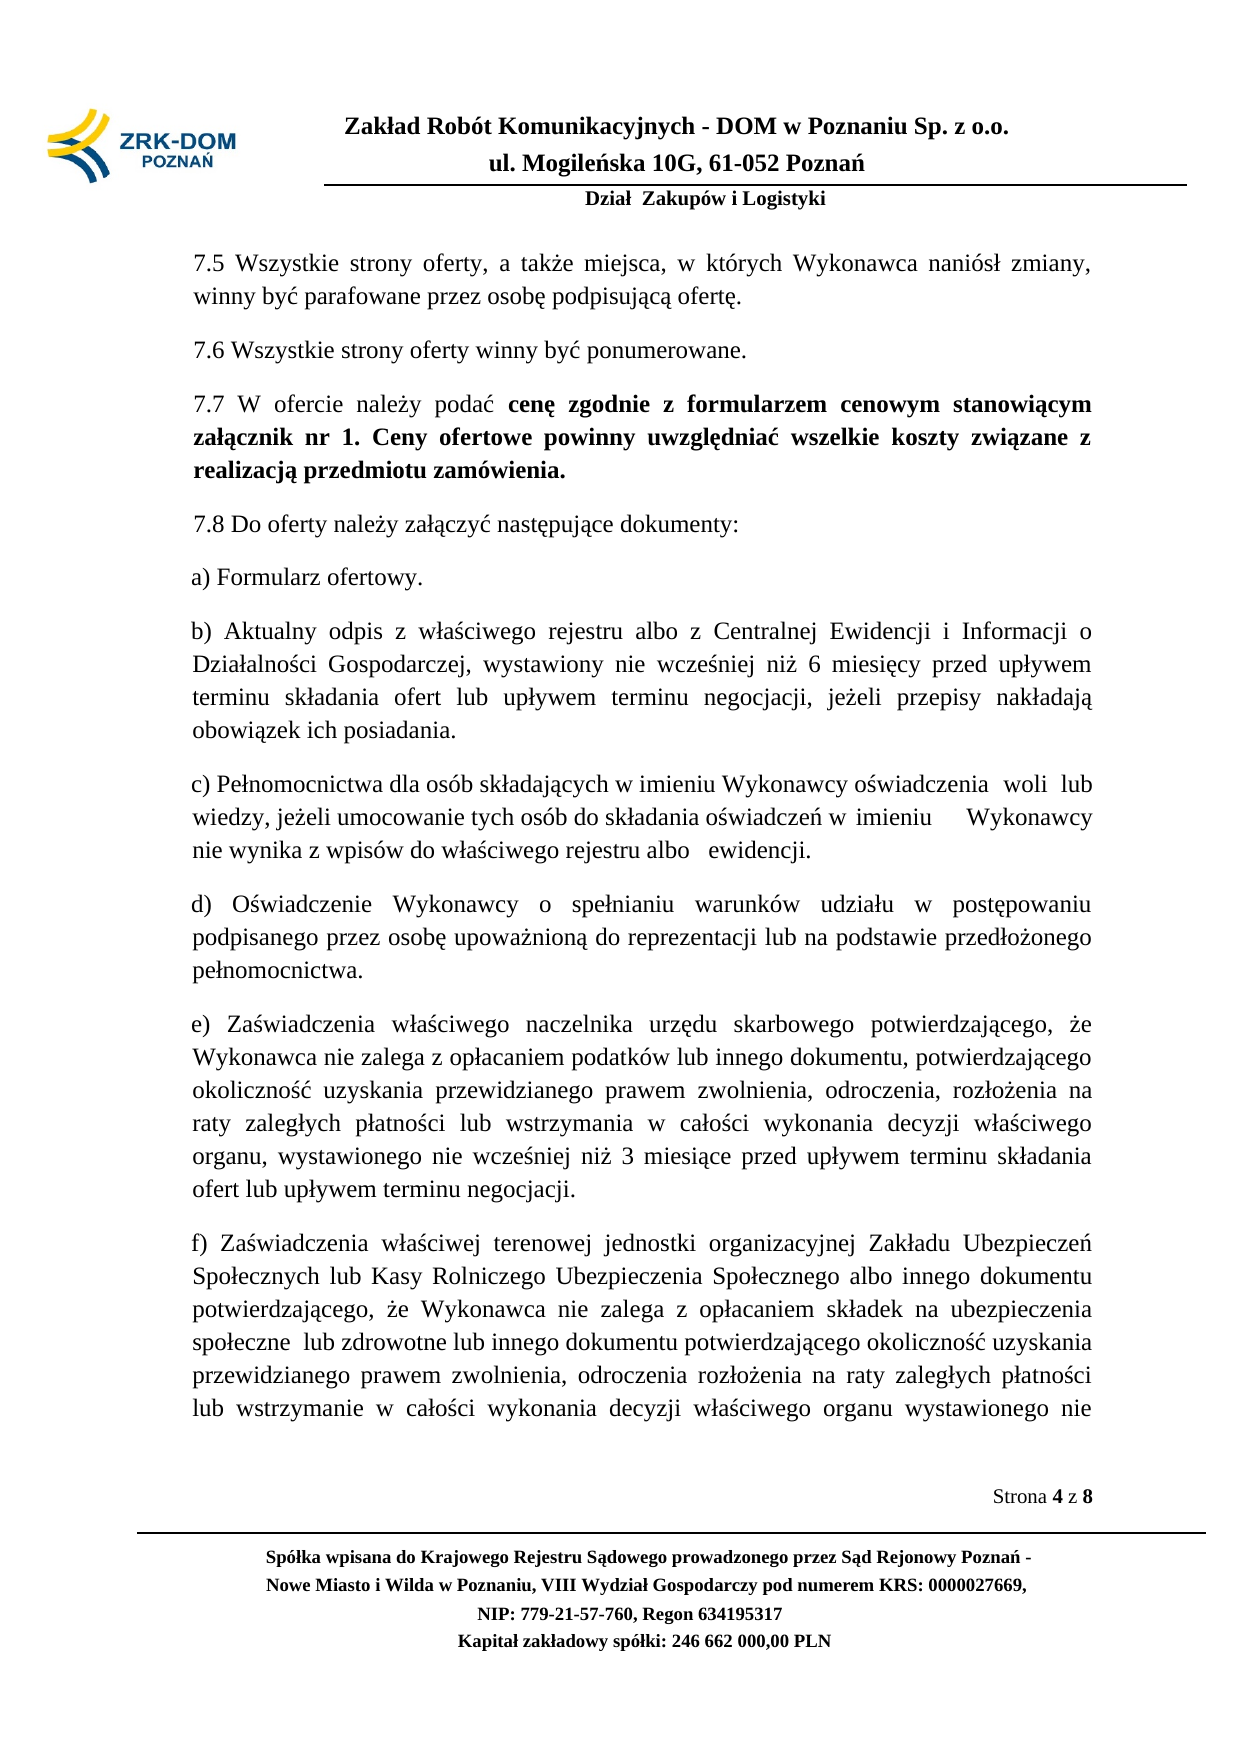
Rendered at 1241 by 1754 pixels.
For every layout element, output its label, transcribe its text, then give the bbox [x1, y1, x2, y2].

list 7.8 Do oferty należy załączyć następujące dokumenty: [193, 509, 1093, 537]
list e) Zaświadczenia właściwego naczelnika urzędu skarbowego potwierdzającego, że Wykonawca nie zalega z opłacaniem podatków lub innego dokumentu, potwierdzającego okoliczność uzyskania przewidzianego prawem zwolnienia, odroczenia, rozłożenia na raty zaległych płatności lub wstrzymania w całości wykonania decyzji właściwego organu, wystawionego nie wcześniej niż 3 miesiące przed upływem terminu składania ofert lub upływem terminu negocjacji. [191, 1009, 1093, 1203]
list b) Aktualny odpis z właściwego rejestru albo z Centralnej Ewidencji i Informacji o Działalności Gospodarczej, wystawiony nie wcześniej niż 6 miesięcy przed upływem terminu składania ofert lub upływem terminu negocjacji, jeżeli przepisy nakładają obowiązek ich posiadania. [191, 616, 1093, 744]
list d) Oświadczenie Wykonawcy o spełnianiu warunków udziału w postępowaniu podpisanego przez osobę upoważnioną do reprezentacji lub na podstawie przedłożonego pełnomocnictwa. [191, 889, 1093, 984]
list 7.6 Wszystkie strony oferty winny być ponumerowane. [193, 335, 1093, 364]
list 7.5 Wszystkie strony oferty, a także miejsca, w których Wykonawca naniósł zmiany, winny być parafowane przez osobę podpisującą ofertę. [193, 248, 1093, 310]
list 7.7 W ofercie należy podać cenę zgodnie z formularzem cenowym stanowiącym załącznik nr 1. Ceny ofertowe powinny uwzględniać wszelkie koszty związane z realizacją przedmiotu zamówienia. [193, 389, 1093, 483]
picture [31, 92, 247, 196]
list a) Formularz ofertowy. [191, 562, 1093, 591]
list c) Pełnomocnictwa dla osób składających w imieniu Wykonawcy oświadczenia woli lub wiedzy, jeżeli umocowanie tych osób do składania oświadczeń w imieniu Wykonawcy nie wynika z wpisów do właściwego rejestru albo ewidencji. [191, 769, 1093, 864]
